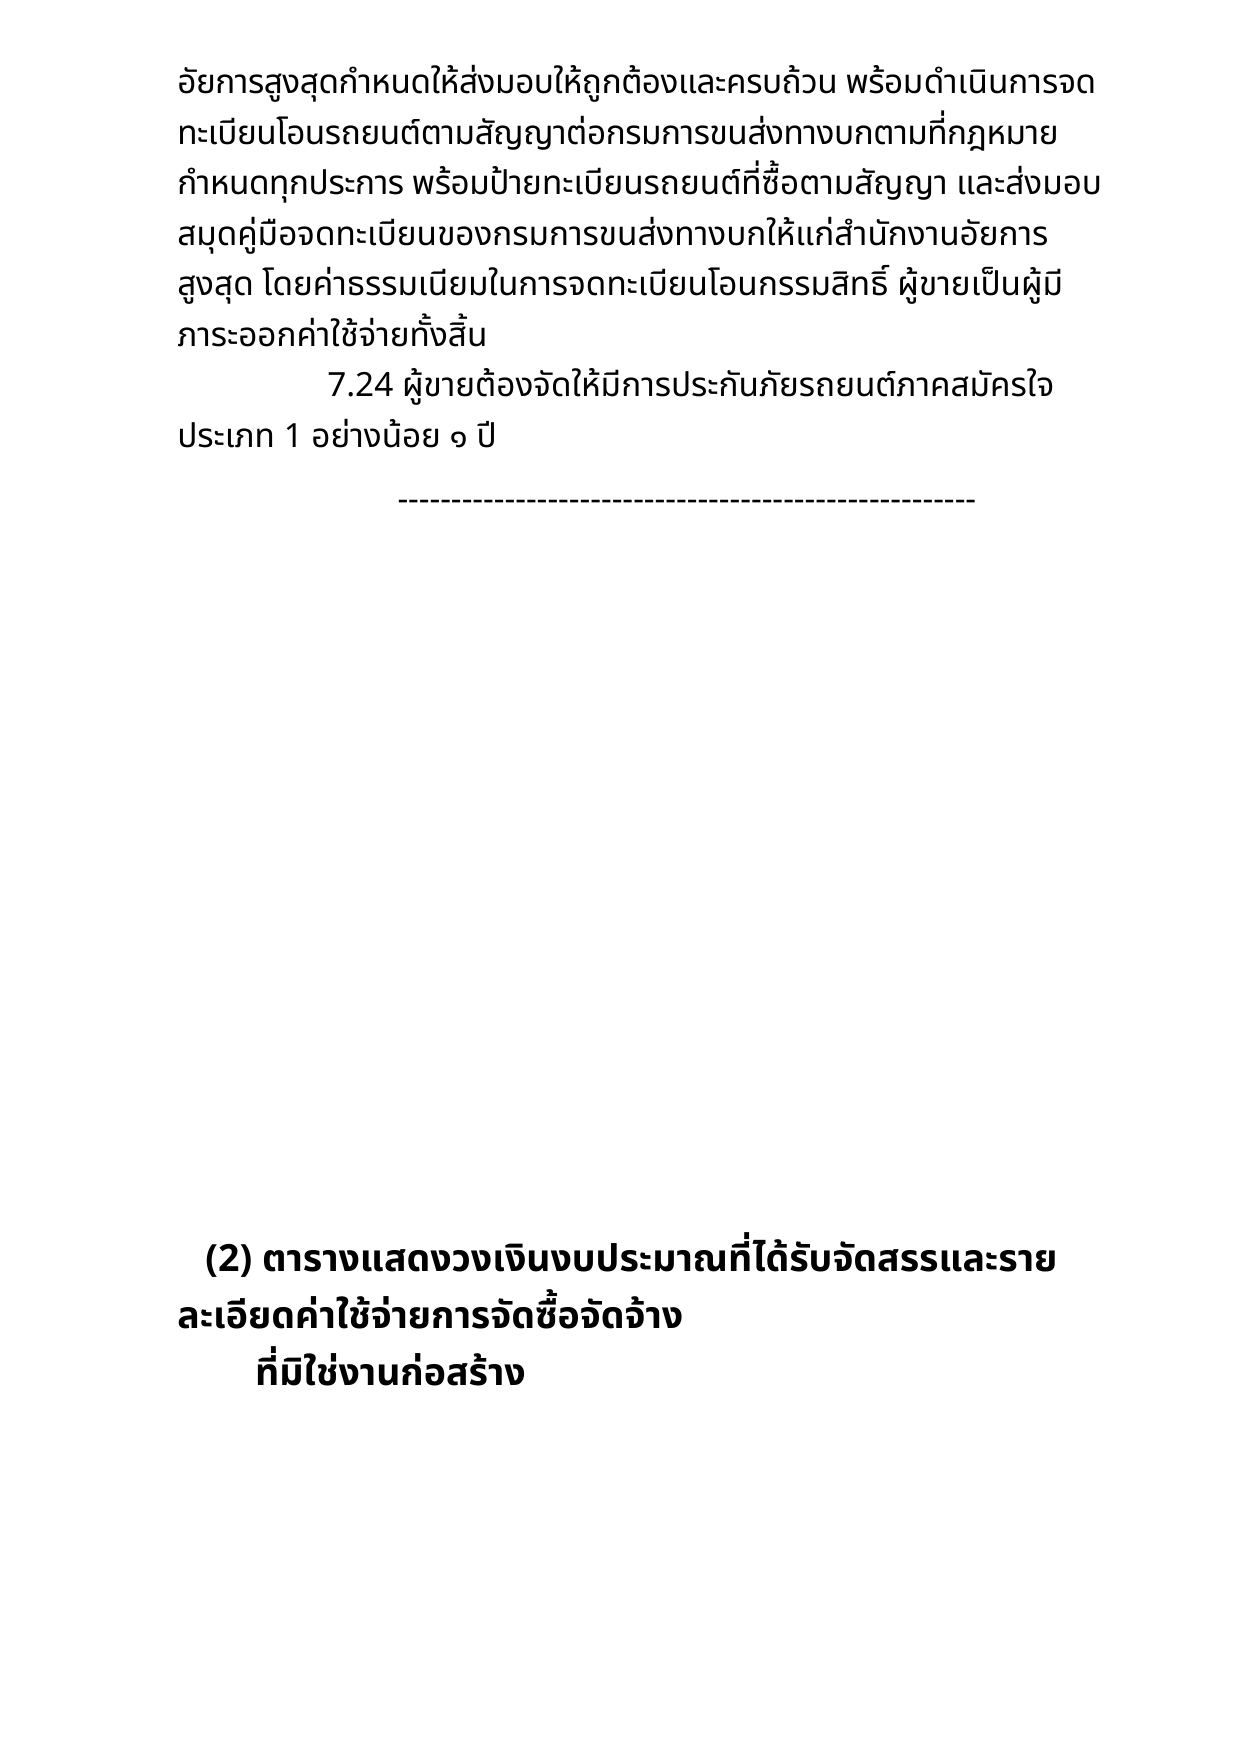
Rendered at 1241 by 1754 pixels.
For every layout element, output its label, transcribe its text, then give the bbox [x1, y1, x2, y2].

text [177, 58, 1122, 361]
text (2) ตารางแสดงวงเงินงบประมาณที่ได้รับจัดสรรและรายละเอียดค่าใช้จ่ายการจัดซื้อจัดจ้าง ที่มิใช่งานก่อสร้าง [177, 1232, 1122, 1402]
text ------------------------------------------------------ [177, 475, 1122, 520]
text 7.24 ผู้ขายต้องจัดให้มีการประกันภัยรถยนต์ภาคสมัครใจประเภท 1 อย่างน้อย ๑ ปี [177, 361, 1122, 462]
